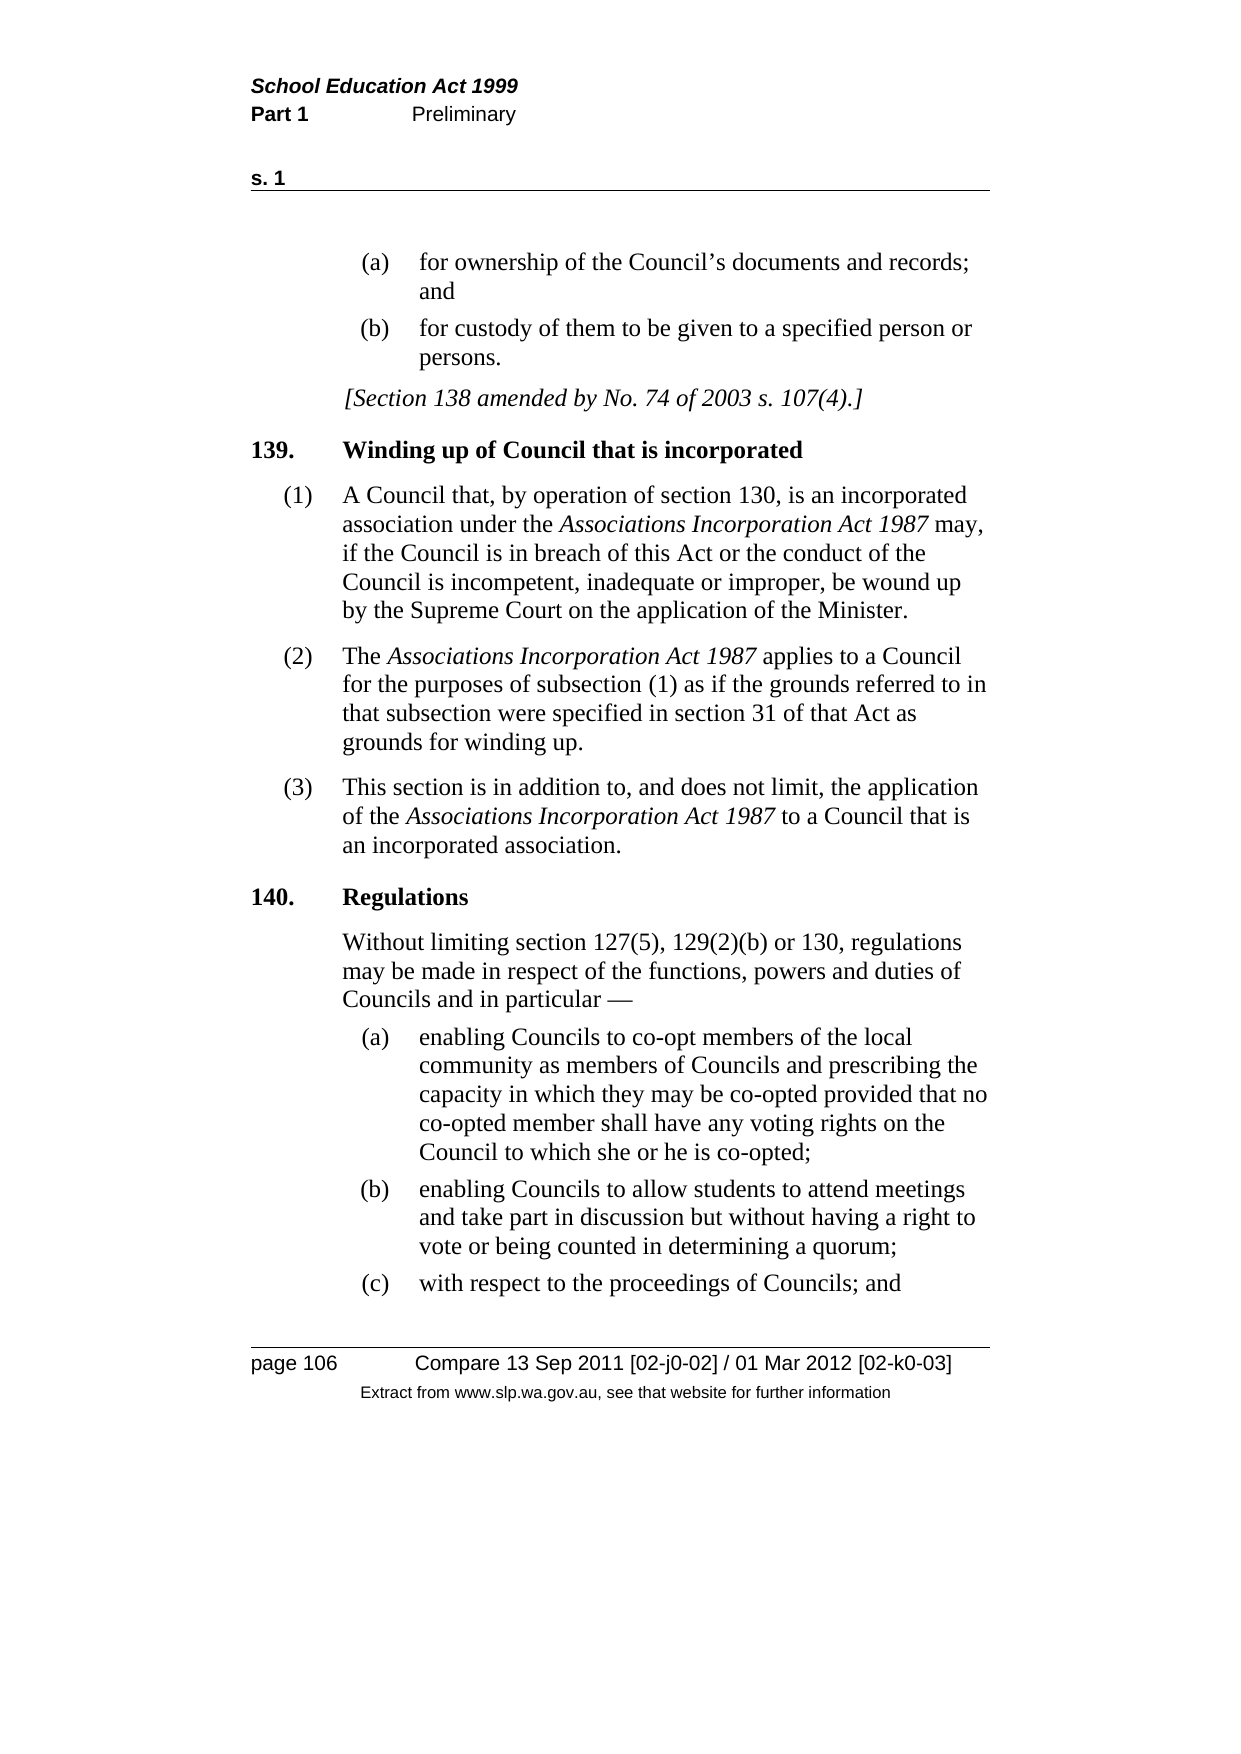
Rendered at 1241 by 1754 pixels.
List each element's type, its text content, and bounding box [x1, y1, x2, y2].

text (c) with respect to the proceedings of Councils; and [251, 1268, 990, 1297]
text (2) The Associations Incorporation Act 1987 applies to a Council for the purposes of subsection (1) as if the grounds referred to in that subsection were specified in section 31 of that Act as grounds for winding up. [251, 641, 990, 756]
text (3) This section is in addition to, and does not limit, the application of the Associations Incorporation Act 1987 to a Council that is an incorporated association. [251, 772, 990, 859]
text (b) enabling Councils to allow students to attend meetings and take part in discussion but without having a right to vote or being counted in determining a quorum; [251, 1174, 990, 1260]
text (1) A Council that, by operation of section 130, is an incorporated association under the Associations Incorporation Act 1987 may, if the Council is in breach of this Act or the conduct of the Council is incompetent, inadequate or improper, be wound up by the Supreme Court on the application of the Minister. [251, 480, 990, 624]
text Without limiting section 127(5), 129(2)(b) or 130, regulations may be made in respect of the functions, powers and duties of Councils and in particular — [251, 927, 990, 1013]
subtitle 140. Regulations [251, 882, 990, 910]
text (a) enabling Councils to co-opt members of the local community as members of Councils and prescribing the capacity in which they may be co-opted provided that no co-opted member shall have any voting rights on the Council to which she or he is co-opted; [251, 1022, 990, 1165]
text (b) for custody of them to be given to a specified person or persons. [251, 313, 990, 371]
text [Section 138 amended by No. 74 of 2003 s. 107(4).] [251, 383, 990, 412]
text (a) for ownership of the Council’s documents and records; and [251, 247, 990, 305]
subtitle 139. Winding up of Council that is incorporated [251, 435, 990, 464]
